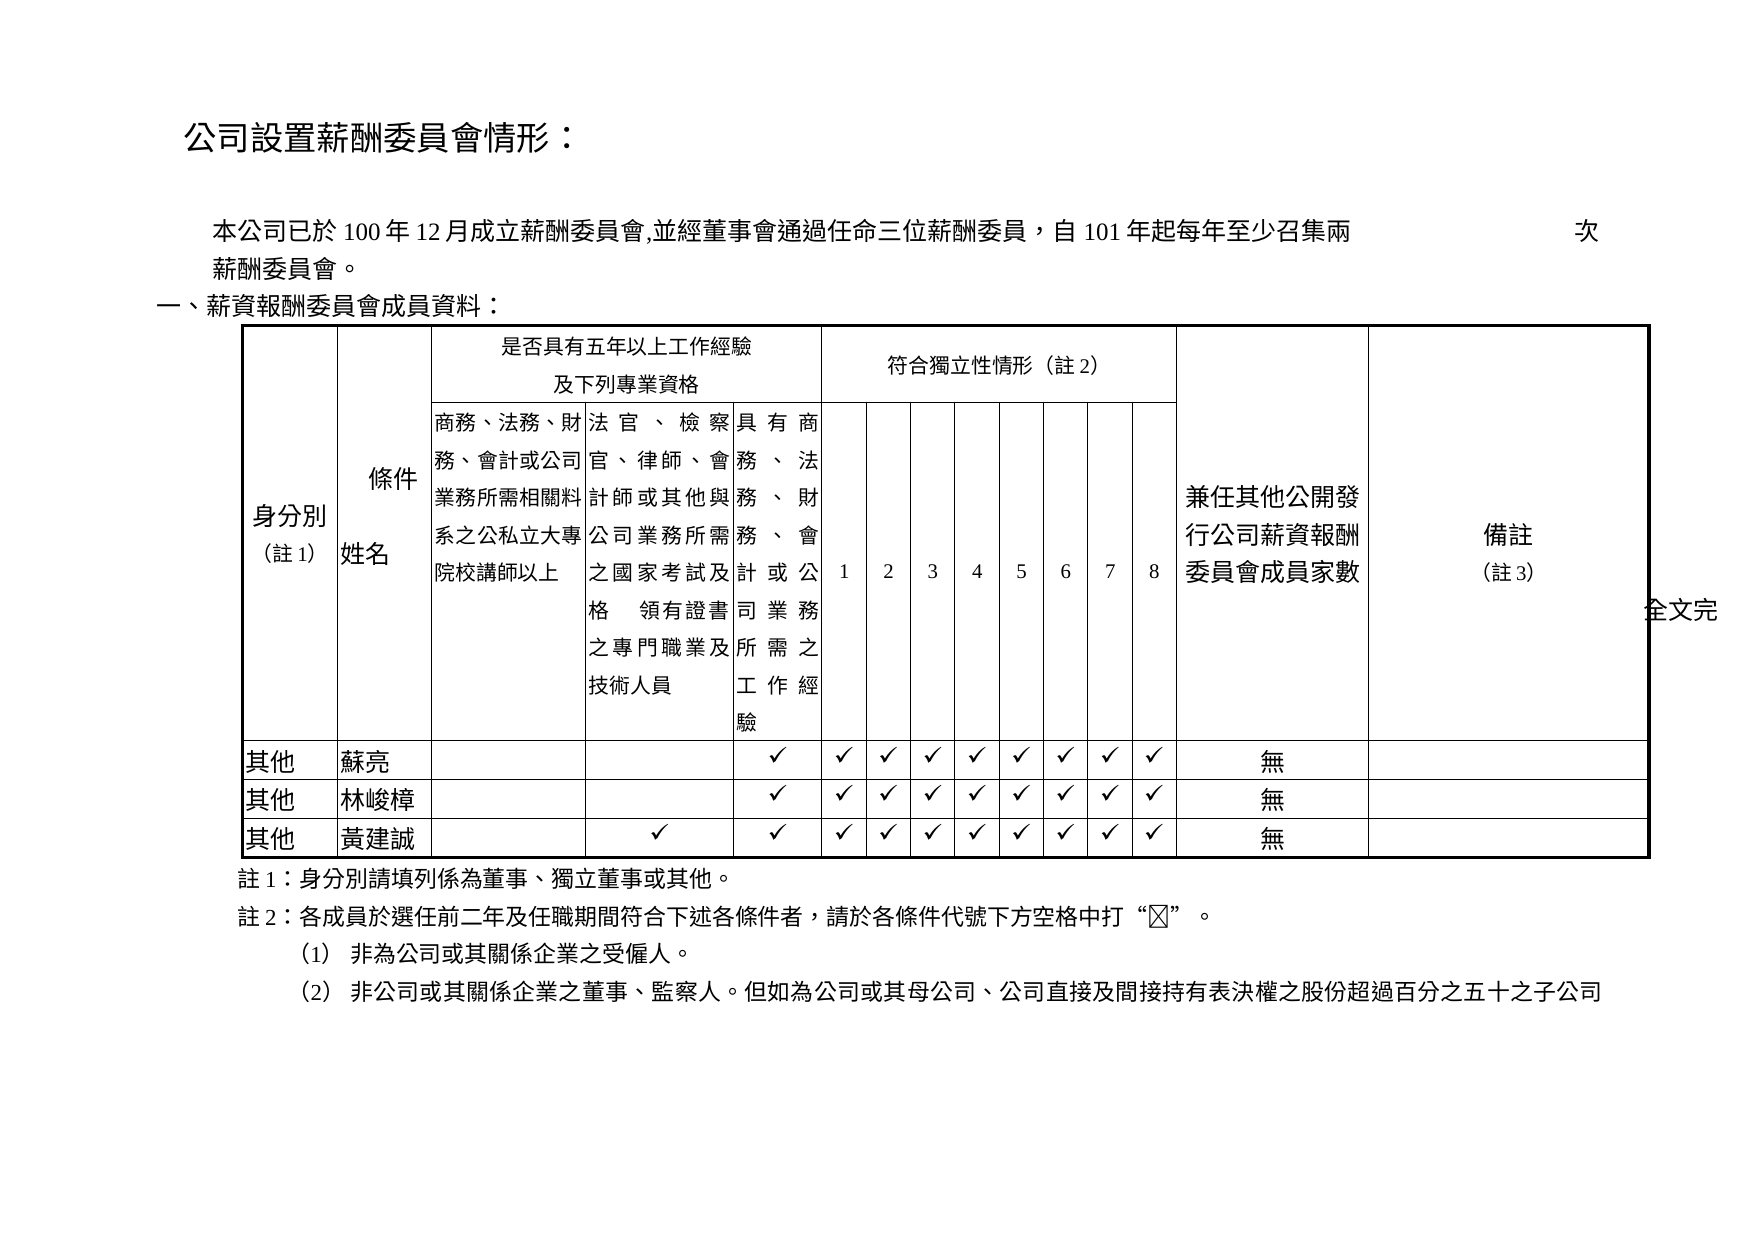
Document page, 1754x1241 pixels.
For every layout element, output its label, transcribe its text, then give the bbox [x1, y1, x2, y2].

table_cell [734, 780, 821, 817]
table_cell [1044, 780, 1087, 817]
table_cell [1133, 819, 1176, 856]
table_cell [911, 780, 954, 817]
table_cell 林峻樟 [338, 780, 431, 817]
table_cell 3 [911, 403, 954, 740]
table_cell [1369, 741, 1647, 779]
list 非為公司或其關係企業之受僱人。 [275, 934, 1604, 972]
table_cell [911, 741, 954, 779]
table_cell [955, 780, 999, 817]
table_cell [1088, 819, 1132, 856]
table_cell [1044, 741, 1087, 779]
table_cell [586, 819, 733, 856]
text 註1：身分別請填列係為董事、獨立董事或其他。 [237, 859, 1604, 897]
text 公司設置薪酬委員會情形： [150, 99, 1604, 174]
table_cell [586, 741, 733, 779]
table_cell [1088, 780, 1132, 817]
table_header 符合獨立性情形（註2） [822, 327, 1176, 402]
table_cell 2 [867, 403, 910, 740]
table_cell [1044, 819, 1087, 856]
table_cell [1369, 780, 1647, 817]
text 註2：各成員於選任前二年及任職期間符合下述各條件者，請於各條件代號下方空格中打“”。 [237, 897, 1604, 934]
table_cell [867, 780, 910, 817]
table_cell [867, 819, 910, 856]
table_cell 具有商務、法務、財務、會計或公司業務所需之工作經驗 [734, 403, 821, 740]
table_cell [1133, 741, 1176, 779]
table_cell 法官、檢察官、律師、會計師或其他與公司業務所需之國家考試及格 領有證書之專門職業及技術人員 [586, 403, 733, 740]
table_cell [1369, 819, 1647, 856]
table_cell 4 [955, 403, 999, 740]
text 本公司已於100年12月成立薪酬委員會,並經董事會通過任命三位薪酬委員，自101年起每年至少召集兩 次薪酬委員會。 [212, 211, 1604, 286]
text 一、薪資報酬委員會成員資料： [135, 286, 1604, 324]
table_cell 其他 [244, 780, 337, 817]
table_cell 其他 [244, 741, 337, 779]
table_header 備註 （註3） 全文完 [1369, 327, 1647, 740]
table_cell [955, 741, 999, 779]
table_cell [432, 741, 585, 779]
table_cell [1133, 780, 1176, 817]
table_cell 8 [1133, 403, 1176, 740]
table_cell [911, 819, 954, 856]
table_cell 商務、法務、財務、會計或公司業務所需相關料系之公私立大專院校講師以上 [432, 403, 585, 740]
table_cell 7 [1088, 403, 1132, 740]
table_cell [1000, 741, 1043, 779]
table_cell [822, 780, 866, 817]
table_cell 其他 [244, 819, 337, 856]
table_cell 黃建誠 [338, 819, 431, 856]
table_cell [867, 741, 910, 779]
table_cell [822, 819, 866, 856]
table_cell 無 [1177, 819, 1368, 856]
table_cell 無 [1177, 780, 1368, 817]
table_cell 6 [1044, 403, 1087, 740]
table_cell 5 [1000, 403, 1043, 740]
table_header 身分別 （註1） [244, 327, 337, 740]
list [287, 972, 1604, 1009]
table_cell [734, 819, 821, 856]
table_cell [734, 741, 821, 779]
table_cell 無 [1177, 741, 1368, 779]
table_cell [955, 819, 999, 856]
table_cell [1000, 780, 1043, 817]
table_cell [432, 819, 585, 856]
table_cell [1088, 741, 1132, 779]
table_cell [586, 780, 733, 817]
table_cell [432, 780, 585, 817]
table_header 是否具有五年以上工作經驗 及下列專業資格 [432, 327, 821, 402]
table_cell [822, 741, 866, 779]
table_cell [1000, 819, 1043, 856]
table_cell 1 [822, 403, 866, 740]
table_header 條件 姓名 [338, 327, 431, 740]
table_header 兼任其他公開發行公司薪資報酬委員會成員家數 [1177, 327, 1368, 740]
table_cell 蘇亮 [338, 741, 431, 779]
